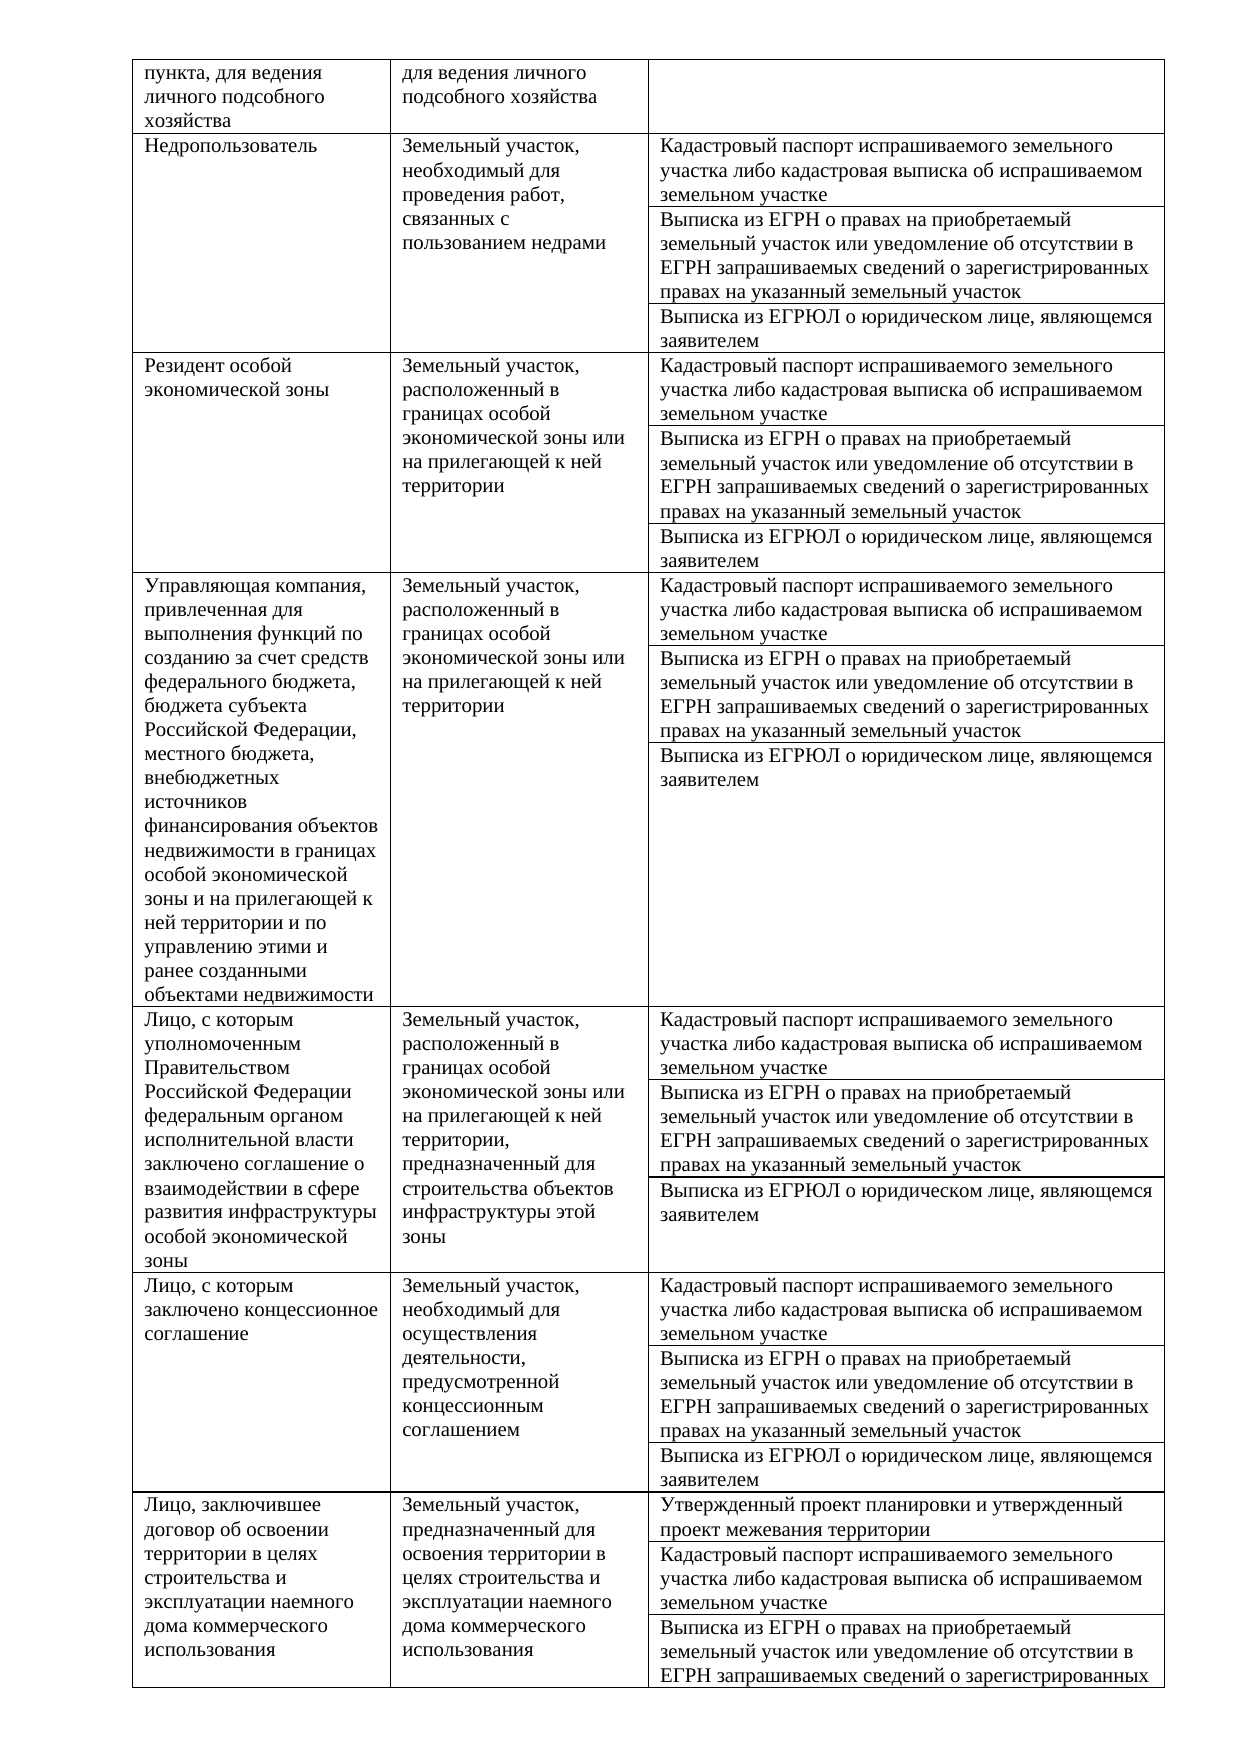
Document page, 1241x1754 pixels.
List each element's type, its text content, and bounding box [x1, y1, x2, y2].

table_cell Лицо, с которым уполномоченным Правительством Российской Федерации федеральным органом исполнительной власти заключено соглашение о взаимодействии в сфере развития инфраструктуры особой экономической зоны [133, 1007, 390, 1272]
table_cell Выписка из ЕГРЮЛ о юридическом лице, являющемся заявителем [649, 524, 1164, 572]
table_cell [649, 1542, 1164, 1614]
table_cell Выписка из ЕГРЮЛ о юридическом лице, являющемся заявителем [649, 1178, 1164, 1272]
table_cell Земельный участок, предназначенный для освоения территории в целях строительства и эксплуатации наемного дома коммерческого использования [391, 1493, 648, 1687]
table_cell Кадастровый паспорт испрашиваемого земельного участка либо кадастровая выписка об испрашиваемом земельном участке [649, 353, 1164, 425]
table_cell Выписка из ЕГРЮЛ о юридическом лице, являющемся заявителем [649, 743, 1164, 1006]
table_cell Управляющая компания, привлеченная для выполнения функций по созданию за счет средств федерального бюджета, бюджета субъекта Российской Федерации, местного бюджета, внебюджетных источников финансирования объектов недвижимости в границах особой экономической зоны и на прилегающей к ней территории и по управлению этими и ранее созданными объектами недвижимости [133, 573, 390, 1006]
table_cell Кадастровый паспорт испрашиваемого земельного участка либо кадастровая выписка об испрашиваемом земельном участке [649, 1273, 1164, 1345]
table_cell Кадастровый паспорт испрашиваемого земельного участка либо кадастровая выписка об испрашиваемом земельном участке [649, 134, 1164, 206]
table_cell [649, 60, 1164, 132]
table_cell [649, 1615, 1164, 1687]
table_cell Земельный участок, необходимый для проведения работ, связанных с пользованием недрами [391, 134, 648, 352]
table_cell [649, 207, 1164, 303]
table_cell Земельный участок, расположенный в границах особой экономической зоны или на прилегающей к ней территории [391, 353, 648, 572]
table_cell Лицо, с которым заключено концессионное соглашение [133, 1273, 390, 1491]
table_cell Выписка из ЕГРЮЛ о юридическом лице, являющемся заявителем [649, 304, 1164, 352]
table_cell Лицо, заключившее договор об освоении территории в целях строительства и эксплуатации наемного дома коммерческого использования [133, 1493, 390, 1687]
table_cell Земельный участок, расположенный в границах особой экономической зоны или на прилегающей к ней территории [391, 573, 648, 1006]
table_cell Кадастровый паспорт испрашиваемого земельного участка либо кадастровая выписка об испрашиваемом земельном участке [649, 573, 1164, 645]
table_cell Выписка из ЕГРЮЛ о юридическом лице, являющемся заявителем [649, 1443, 1164, 1491]
table_cell Резидент особой экономической зоны [133, 353, 390, 572]
table_cell Земельный участок, расположенный в границах особой экономической зоны или на прилегающей к ней территории, предназначенный для строительства объектов инфраструктуры этой зоны [391, 1007, 648, 1272]
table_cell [649, 1493, 1164, 1541]
table_cell Земельный участок, необходимый для осуществления деятельности, предусмотренной концессионным соглашением [391, 1273, 648, 1491]
table_cell Кадастровый паспорт испрашиваемого земельного участка либо кадастровая выписка об испрашиваемом земельном участке [649, 1007, 1164, 1079]
table_cell Недропользователь [133, 134, 390, 352]
